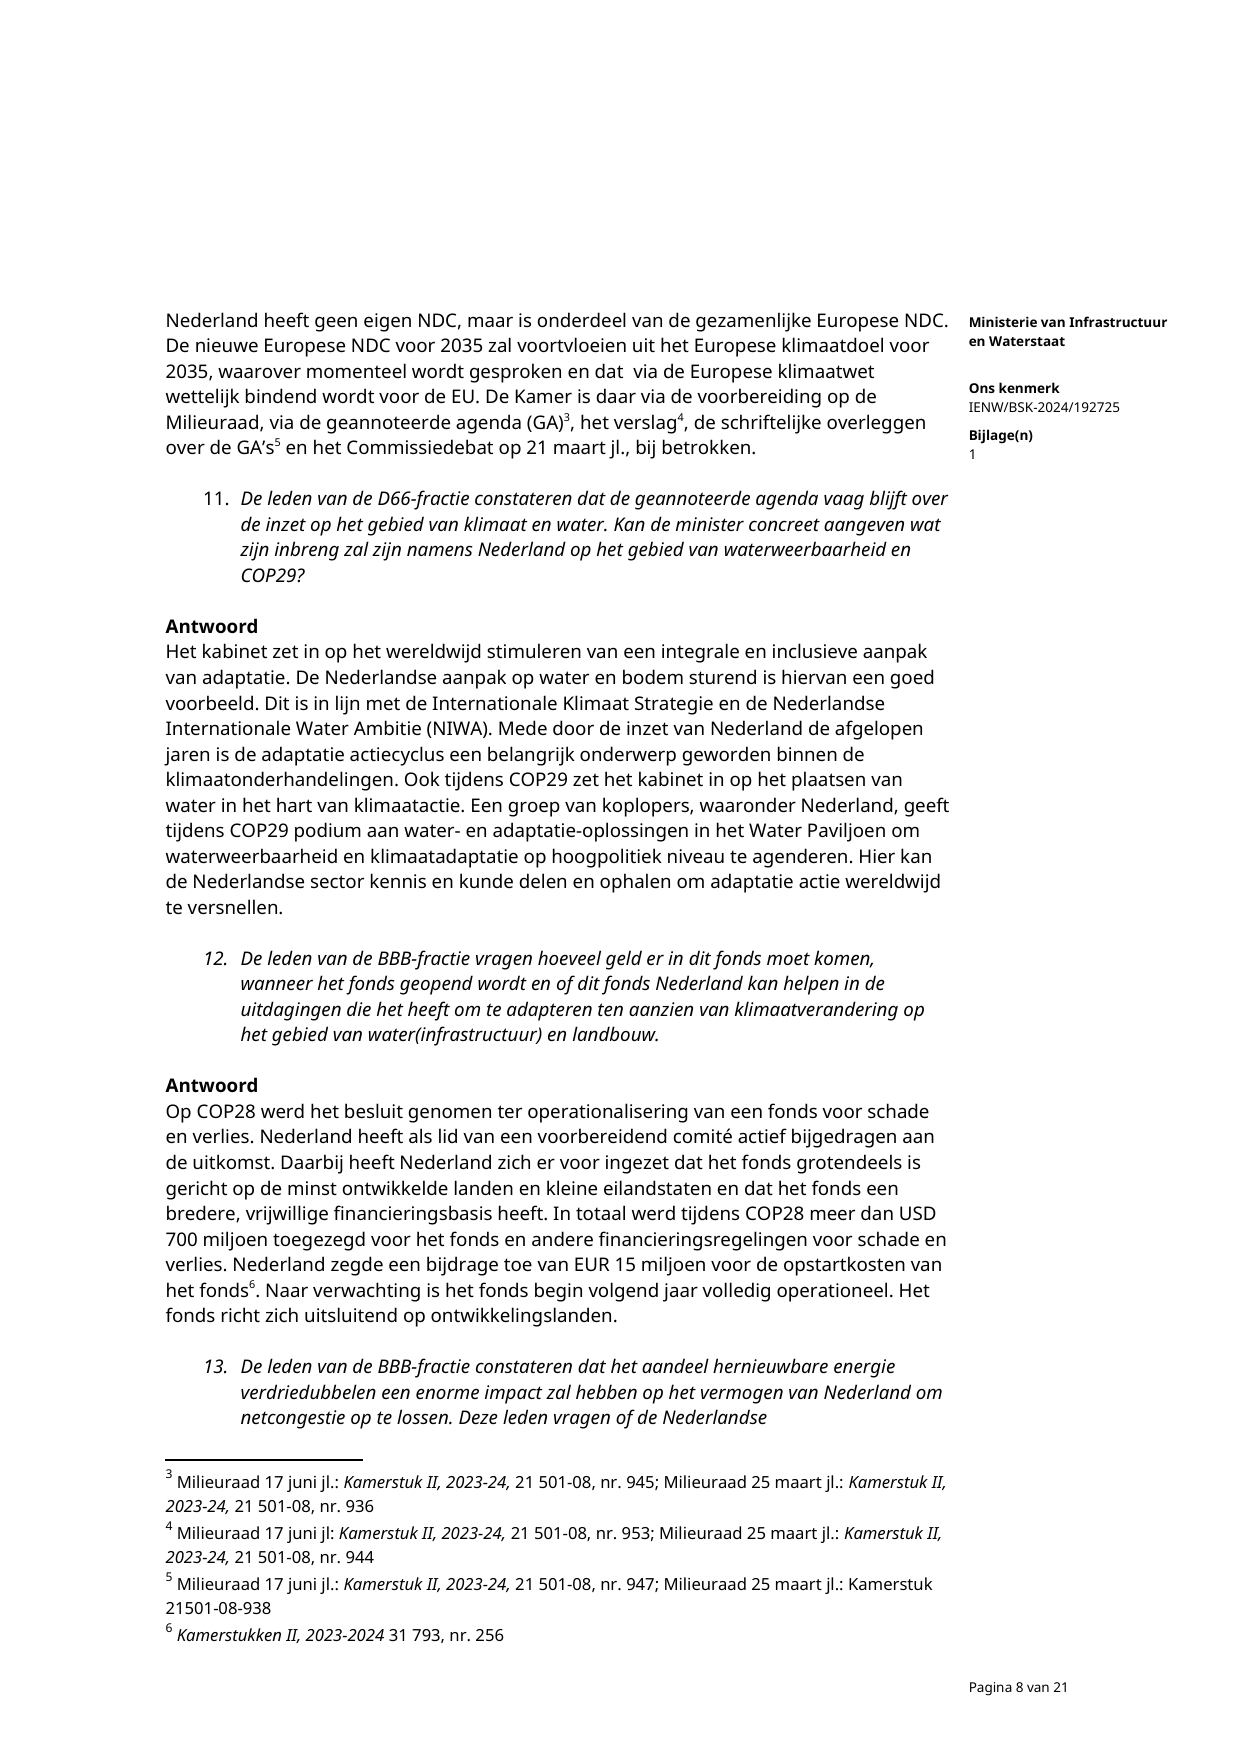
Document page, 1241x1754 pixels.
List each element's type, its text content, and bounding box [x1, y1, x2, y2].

text Het kabinet zet in op het wereldwijd stimuleren van een integrale en inclusieve aanpak van adaptatie. De Nederlandse aanpak op water en bodem sturend is hiervan een goed voorbeeld. Dit is in lijn met de Internationale Klimaat Strategie en de Nederlandse Internationale Water Ambitie (NIWA). Mede door de inzet van Nederland de afgelopen jaren is de adaptatie actiecyclus een belangrijk onderwerp geworden binnen de klimaatonderhandelingen. Ook tijdens COP29 zet het kabinet in op het plaatsen van water in het hart van klimaatactie. Een groep van koplopers, waaronder Nederland, geeft tijdens COP29 podium aan water- en adaptatie-oplossingen in het Water Paviljoen om waterweerbaarheid en klimaatadaptatie op hoogpolitiek niveau te agenderen. Hier kan de Nederlandse sector kennis en kunde delen en ophalen om adaptatie actie wereldwijd te versnellen. [165, 639, 951, 919]
list De leden van de D66-fractie constateren dat de geannoteerde agenda vaag blijft over de inzet op het gebied van klimaat en water. Kan de minister concreet aangeven wat zijn inbreng zal zijn namens Nederland op het gebied van waterweerbaarheid en COP29? [203, 486, 951, 588]
text Antwoord [165, 1073, 951, 1098]
list De leden van de BBB-fractie vragen hoeveel geld er in dit fonds moet komen, wanneer het fonds geopend wordt en of dit fonds Nederland kan helpen in de uitdagingen die het heeft om te adapteren ten aanzien van klimaatverandering op het gebied van water(infrastructuur) en landbouw. [203, 945, 951, 1047]
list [203, 1353, 951, 1430]
text Op COP28 werd het besluit genomen ter operationalisering van een fonds voor schade en verlies. Nederland heeft als lid van een voorbereidend comité actief bijgedragen aan de uitkomst. Daarbij heeft Nederland zich er voor ingezet dat het fonds grotendeels is gericht op de minst ontwikkelde landen en kleine eilandstaten en dat het fonds een bredere, vrijwillige financieringsbasis heeft. In totaal werd tijdens COP28 meer dan USD 700 miljoen toegezegd voor het fonds en andere financieringsregelingen voor schade en verlies. Nederland zegde een bijdrage toe van EUR 15 miljoen voor de opstartkosten van het fonds. Naar verwachting is het fonds begin volgend jaar volledig operationeel. Het fonds richt zich uitsluitend op ontwikkelingslanden. [165, 1098, 951, 1328]
text Antwoord [165, 613, 951, 639]
text Nederland heeft geen eigen NDC, maar is onderdeel van de gezamenlijke Europese NDC. De nieuwe Europese NDC voor 2035 zal voortvloeien uit het Europese klimaatdoel voor 2035, waarover momenteel wordt gesproken en dat via de Europese klimaatwet wettelijk bindend wordt voor de EU. De Kamer is daar via de voorbereiding op de Milieuraad, via de geannoteerde agenda (GA), het verslag, de schriftelijke overleggen over de GA’s en het Commissiedebat op 21 maart jl., bij betrokken. [165, 307, 951, 460]
